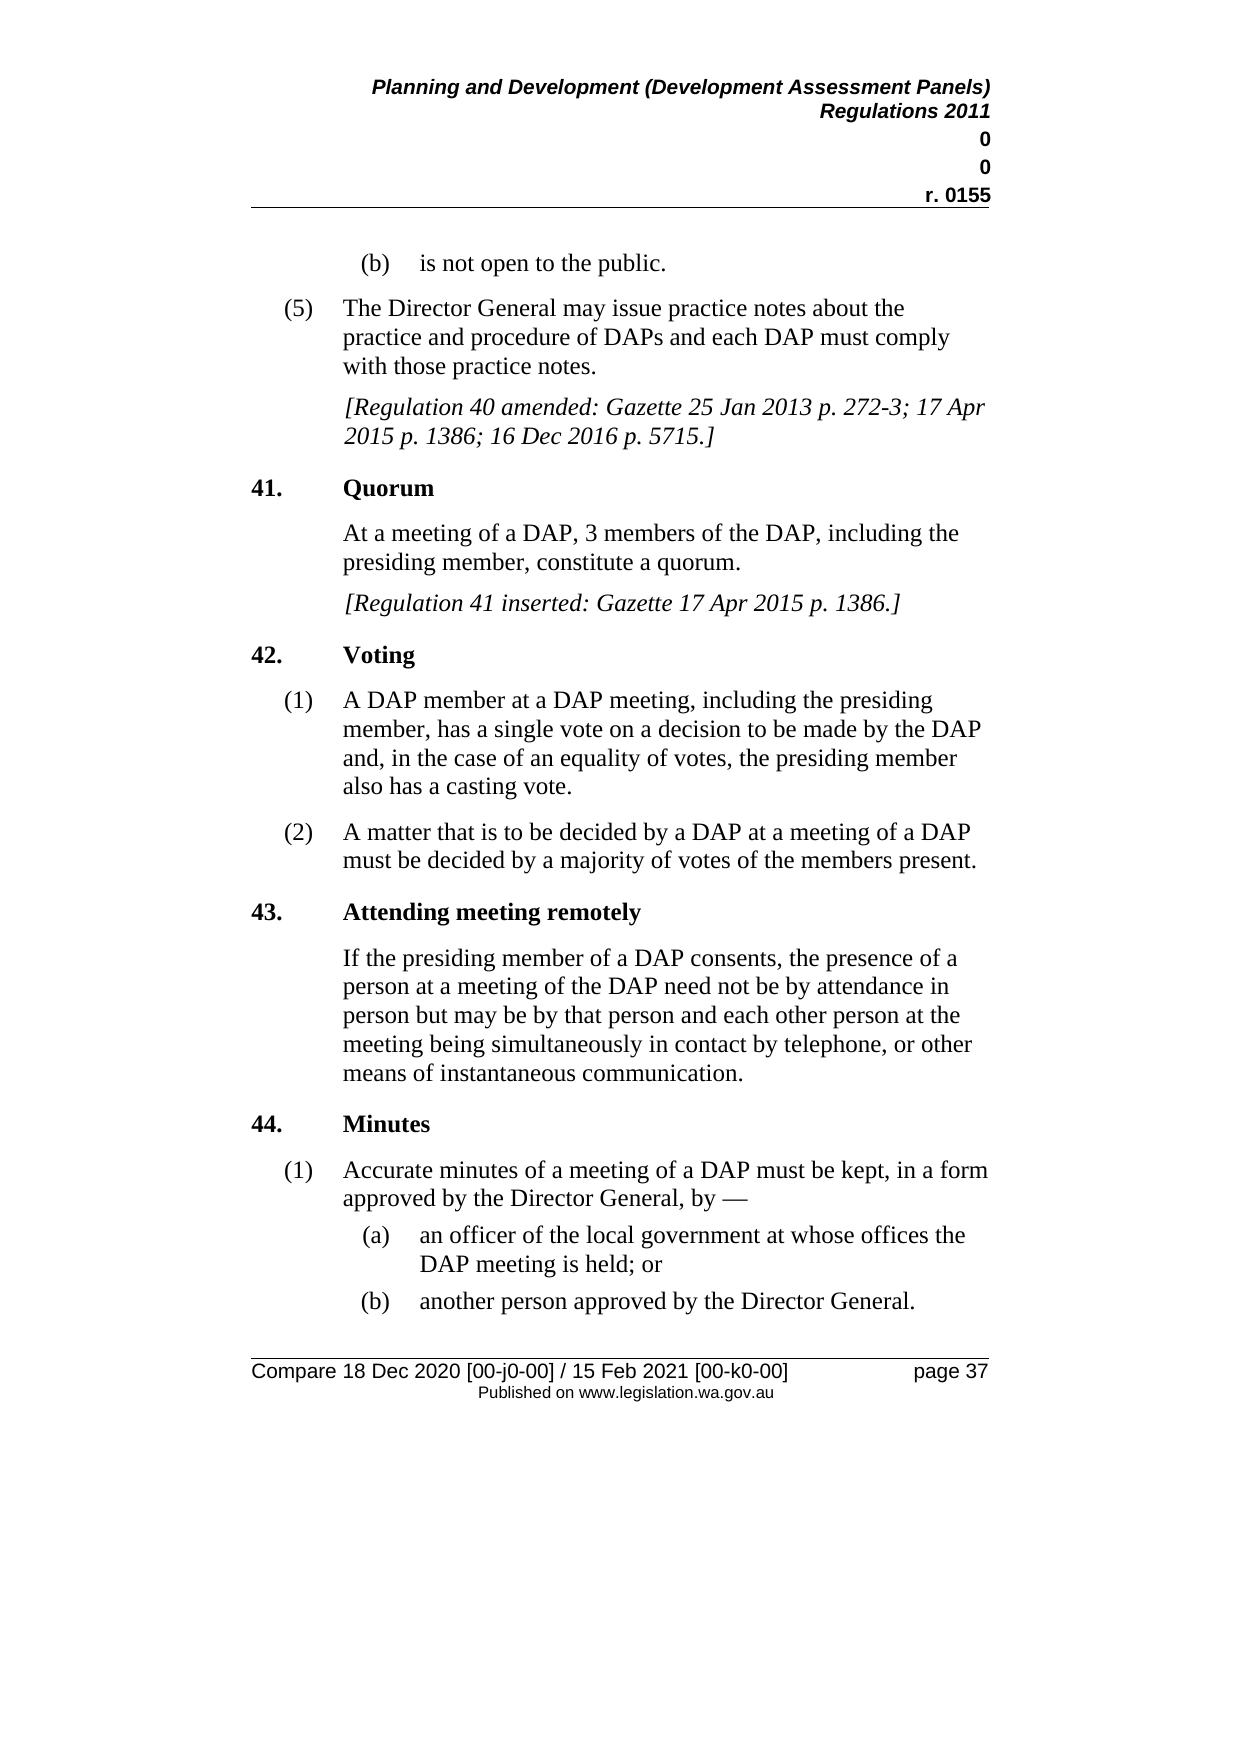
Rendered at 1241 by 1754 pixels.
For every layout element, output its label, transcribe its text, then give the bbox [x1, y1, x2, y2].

text [Regulation 40 amended: Gazette 25 Jan 2013 p. 272-3; 17 Apr 2015 p. 1386; 16 Dec 2016 p. 5715.] [251, 392, 989, 450]
subtitle 42. Voting [251, 640, 989, 668]
text (2) A matter that is to be decided by a DAP at a meeting of a DAP must be decided by a majority of votes of the members present. [251, 817, 989, 874]
subtitle 43. Attending meeting remotely [251, 897, 989, 926]
text [Regulation 41 inserted: Gazette 17 Apr 2015 p. 1386.] [251, 588, 989, 617]
text (a) an officer of the local government at whose offices the DAP meeting is held; or [251, 1221, 989, 1278]
text (1) Accurate minutes of a meeting of a DAP must be kept, in a form approved by the Director General, by — [251, 1155, 989, 1212]
subtitle 41. Quorum [251, 473, 989, 501]
subtitle 44. Minutes [251, 1109, 989, 1138]
text If the presiding member of a DAP consents, the presence of a person at a meeting of the DAP need not be by attendance in person but may be by that person and each other person at the meeting being simultaneously in contact by telephone, or other means of instantaneous communication. [251, 943, 989, 1086]
text (b) another person approved by the Director General. [251, 1286, 989, 1315]
text (1) A DAP member at a DAP meeting, including the presiding member, has a single vote on a decision to be made by the DAP and, in the case of an equality of votes, the presiding member also has a casting vote. [251, 685, 989, 800]
text (b) is not open to the public. [251, 248, 989, 277]
text At a meeting of a DAP, 3 members of the DAP, including the presiding member, constitute a quorum. [251, 518, 989, 576]
text (5) The Director General may issue practice notes about the practice and procedure of DAPs and each DAP must comply with those practice notes. [251, 293, 989, 380]
